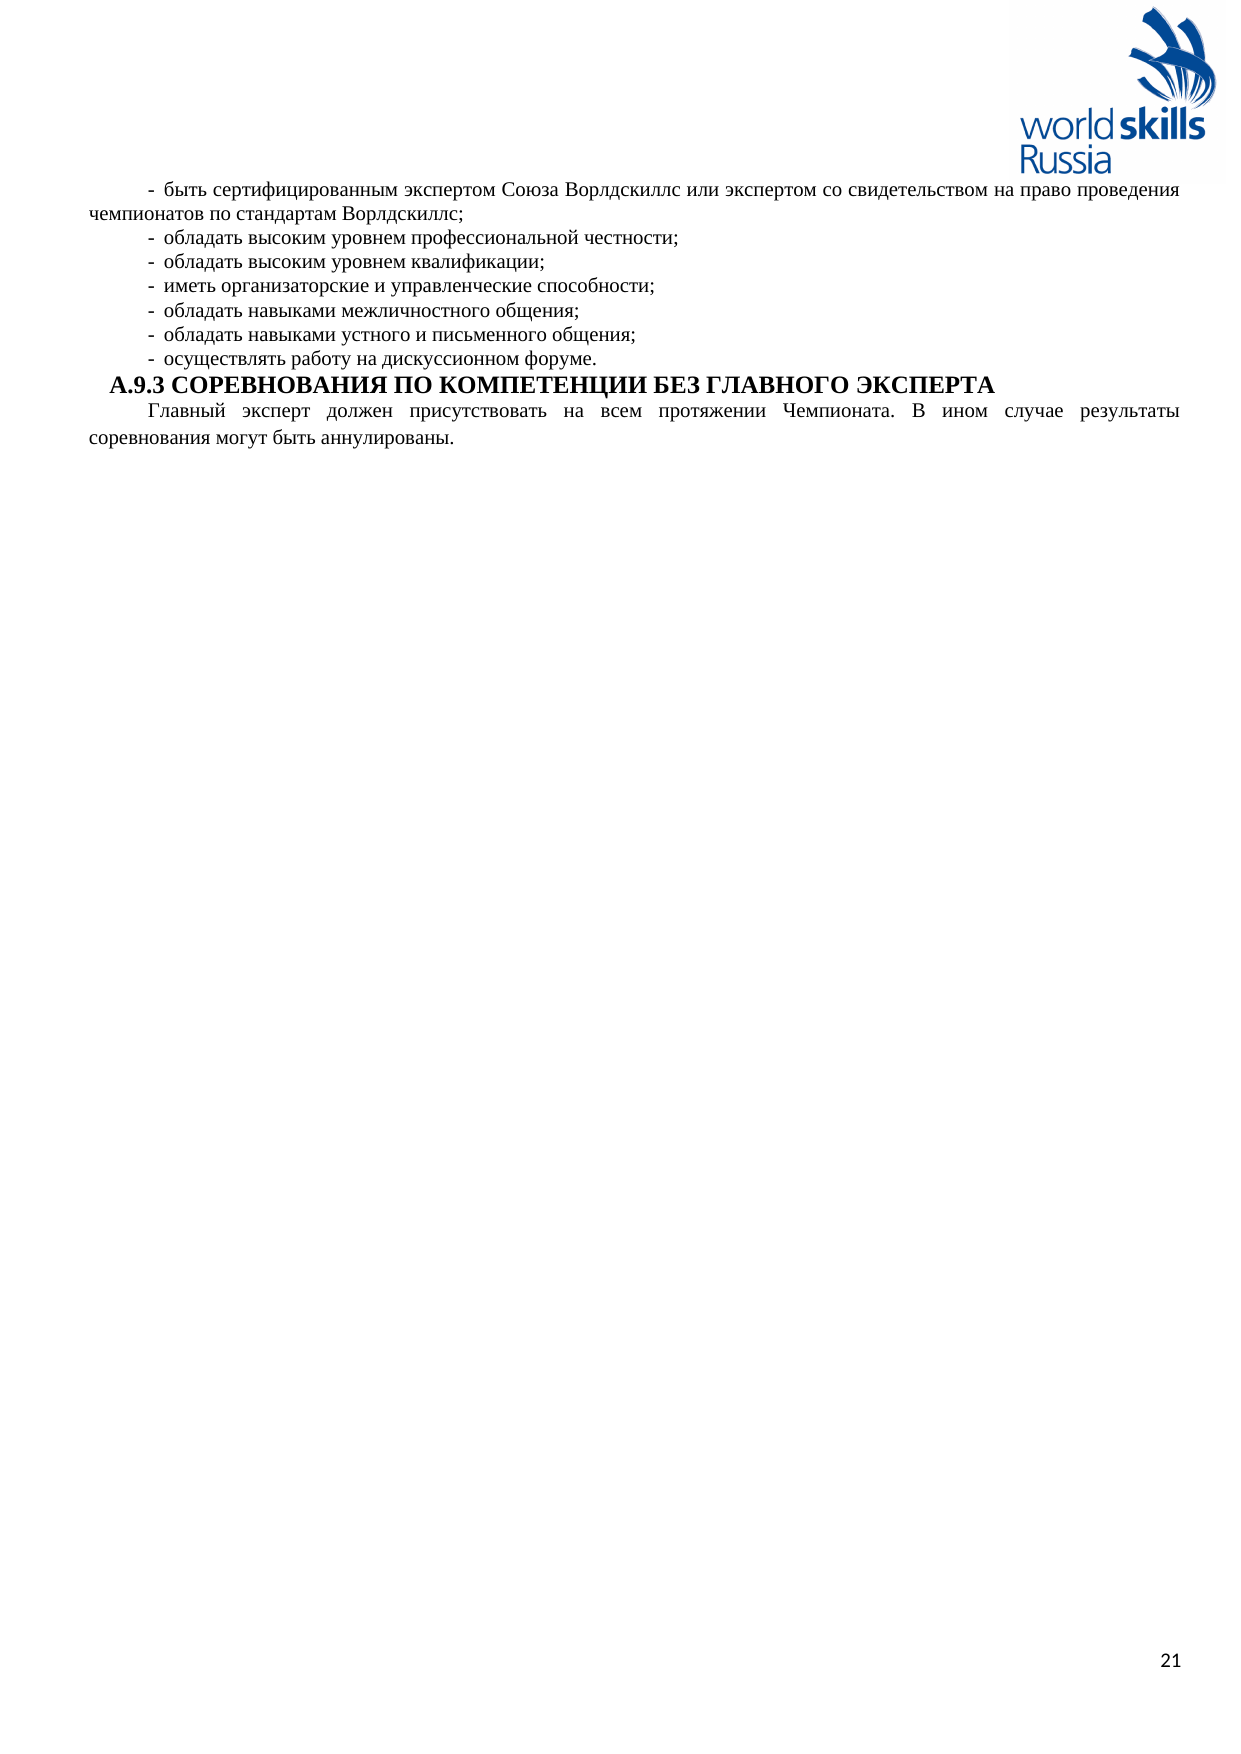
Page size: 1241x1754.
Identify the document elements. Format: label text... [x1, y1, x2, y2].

list иметь организаторские и управленческие способности; [89, 273, 1181, 297]
list обладать высоким уровнем квалификации; [89, 249, 1181, 273]
subtitle A.9.3 СОРЕВНОВАНИЯ ПО КОМПЕТЕНЦИИ БЕЗ ГЛАВНОГО ЭКСПЕРТА [109, 370, 1181, 398]
list быть сертифицированным экспертом Союза Ворлдскиллс или экспертом со свидетельством на право проведения чемпионатов по стандартам Ворлдскиллс; [89, 177, 1181, 225]
list обладать высоким уровнем профессиональной честности; [89, 225, 1181, 249]
text Главный эксперт должен присутствовать на всем протяжении Чемпионата. В ином случае результаты соревнования могут быть аннулированы. [89, 398, 1181, 449]
list обладать навыками устного и письменного общения; [89, 322, 1181, 346]
list осуществлять работу на дискуссионном форуме. [89, 346, 1181, 370]
picture [1008, 0, 1227, 184]
list обладать навыками межличностного общения; [89, 297, 1181, 322]
